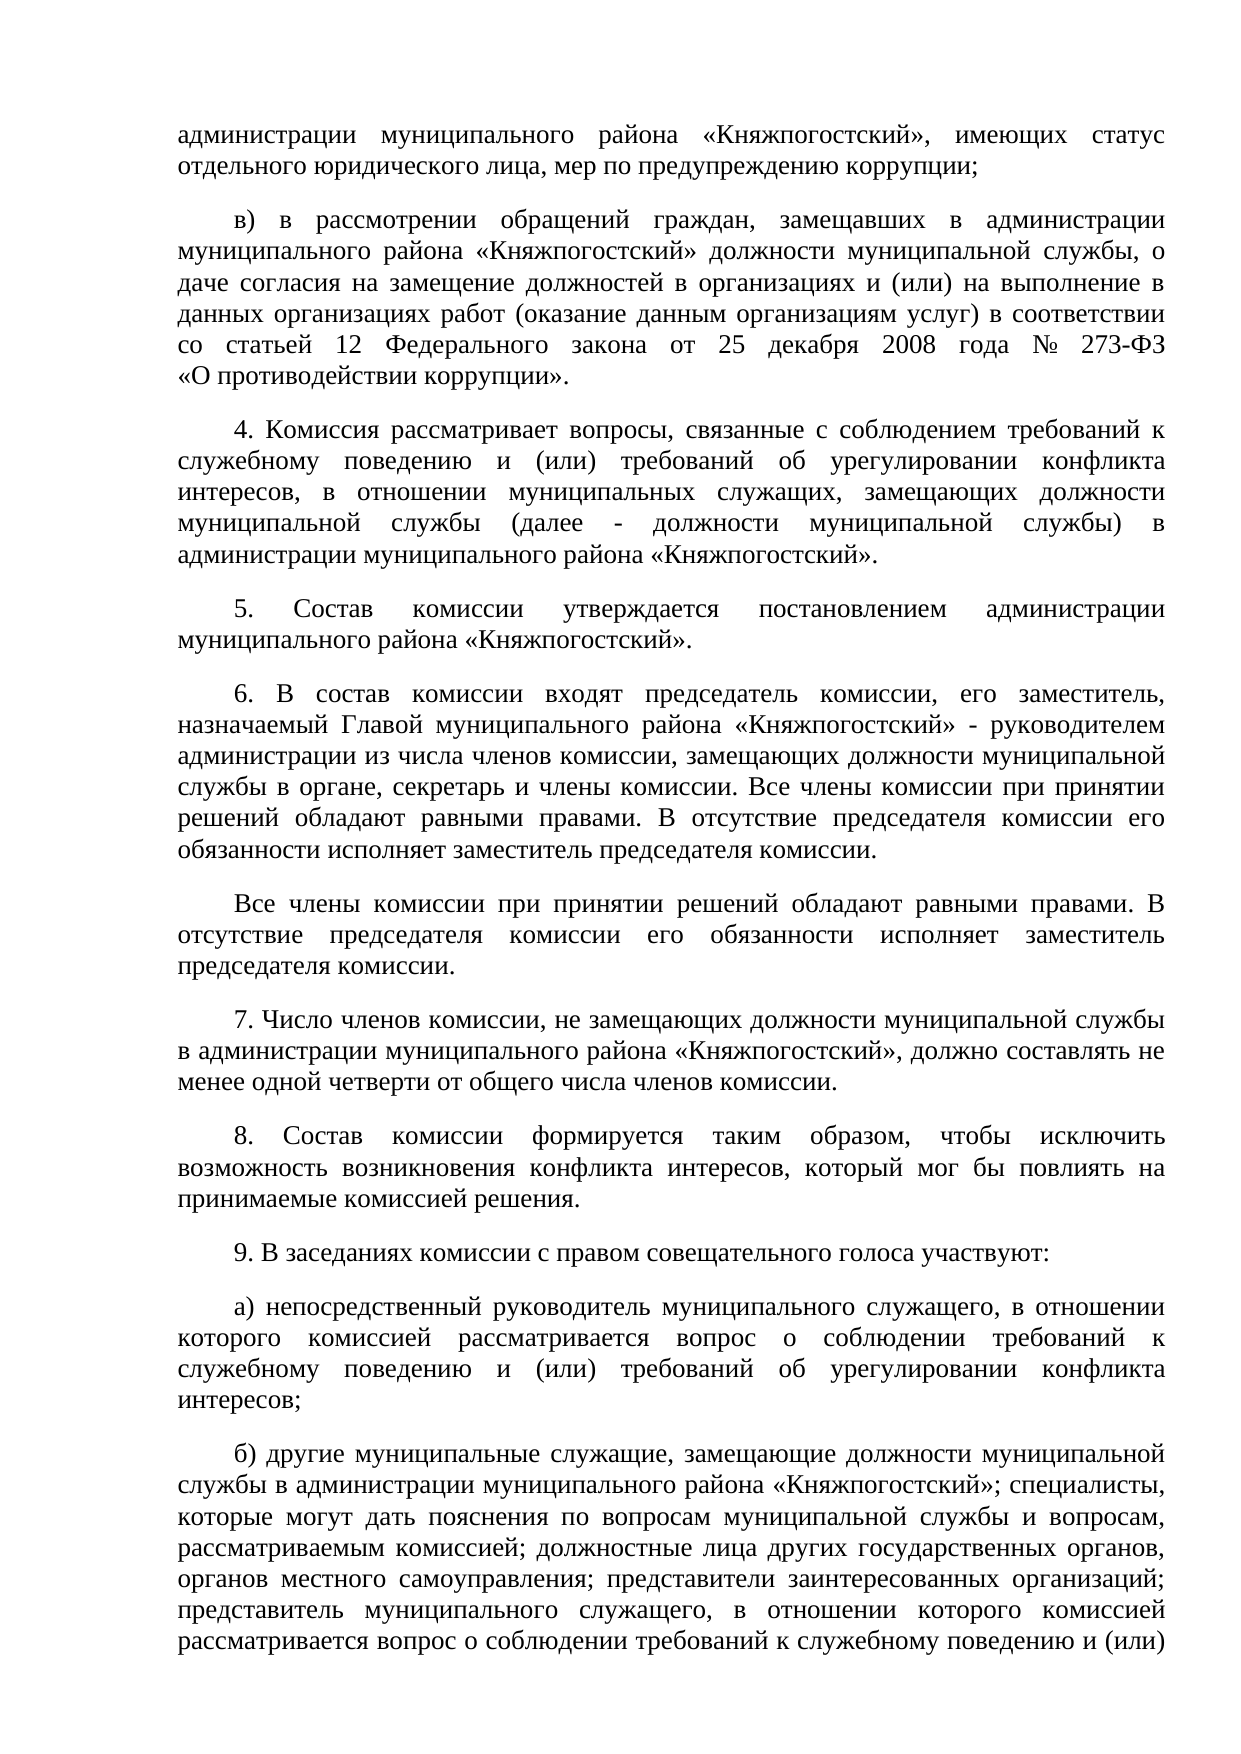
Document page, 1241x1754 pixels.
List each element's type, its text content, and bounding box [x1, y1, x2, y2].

text 8. Состав комиссии формируется таким образом, чтобы исключить возможность возникновения конфликта интересов, который мог бы повлиять на принимаемые комиссией решения. [177, 1119, 1166, 1213]
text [177, 1437, 1166, 1655]
text а) непосредственный руководитель муниципального служащего, в отношении которого комиссией рассматривается вопрос о соблюдении требований к служебному поведению и (или) требований об урегулировании конфликта интересов; [177, 1290, 1166, 1414]
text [177, 118, 1166, 180]
text 6. В состав комиссии входят председатель комиссии, его заместитель, назначаемый Главой муниципального района «Княжпогостский» - руководителем администрации из числа членов комиссии, замещающих должности муниципальной службы в органе, секретарь и члены комиссии. Все члены комиссии при принятии решений обладают равными правами. В отсутствие председателя комиссии его обязанности исполняет заместитель председателя комиссии. [177, 677, 1166, 864]
text Все члены комиссии при принятии решений обладают равными правами. В отсутствие председателя комиссии его обязанности исполняет заместитель председателя комиссии. [177, 887, 1166, 980]
text 9. В заседаниях комиссии с правом совещательного голоса участвуют: [177, 1236, 1166, 1267]
text 4. Комиссия рассматривает вопросы, связанные с соблюдением требований к служебному поведению и (или) требований об урегулировании конфликта интересов, в отношении муниципальных служащих, замещающих должности муниципальной службы (далее - должности муниципальной службы) в администрации муниципального района «Княжпогостский». [177, 413, 1166, 569]
text 5. Состав комиссии утверждается постановлением администрации муниципального района «Княжпогостский». [177, 592, 1166, 654]
text 7. Число членов комиссии, не замещающих должности муниципальной службы в администрации муниципального района «Княжпогостский», должно составлять не менее одной четверти от общего числа членов комиссии. [177, 1003, 1166, 1097]
text в) в рассмотрении обращений граждан, замещавших в администрации муниципального района «Княжпогостский» должности муниципальной службы, о даче согласия на замещение должностей в организациях и (или) на выполнение в данных организациях работ (оказание данным организациям услуг) в соответствии со статьей 12 Федерального закона от 25 декабря 2008 года № 273-ФЗ «О противодействии коррупции». [177, 203, 1166, 390]
